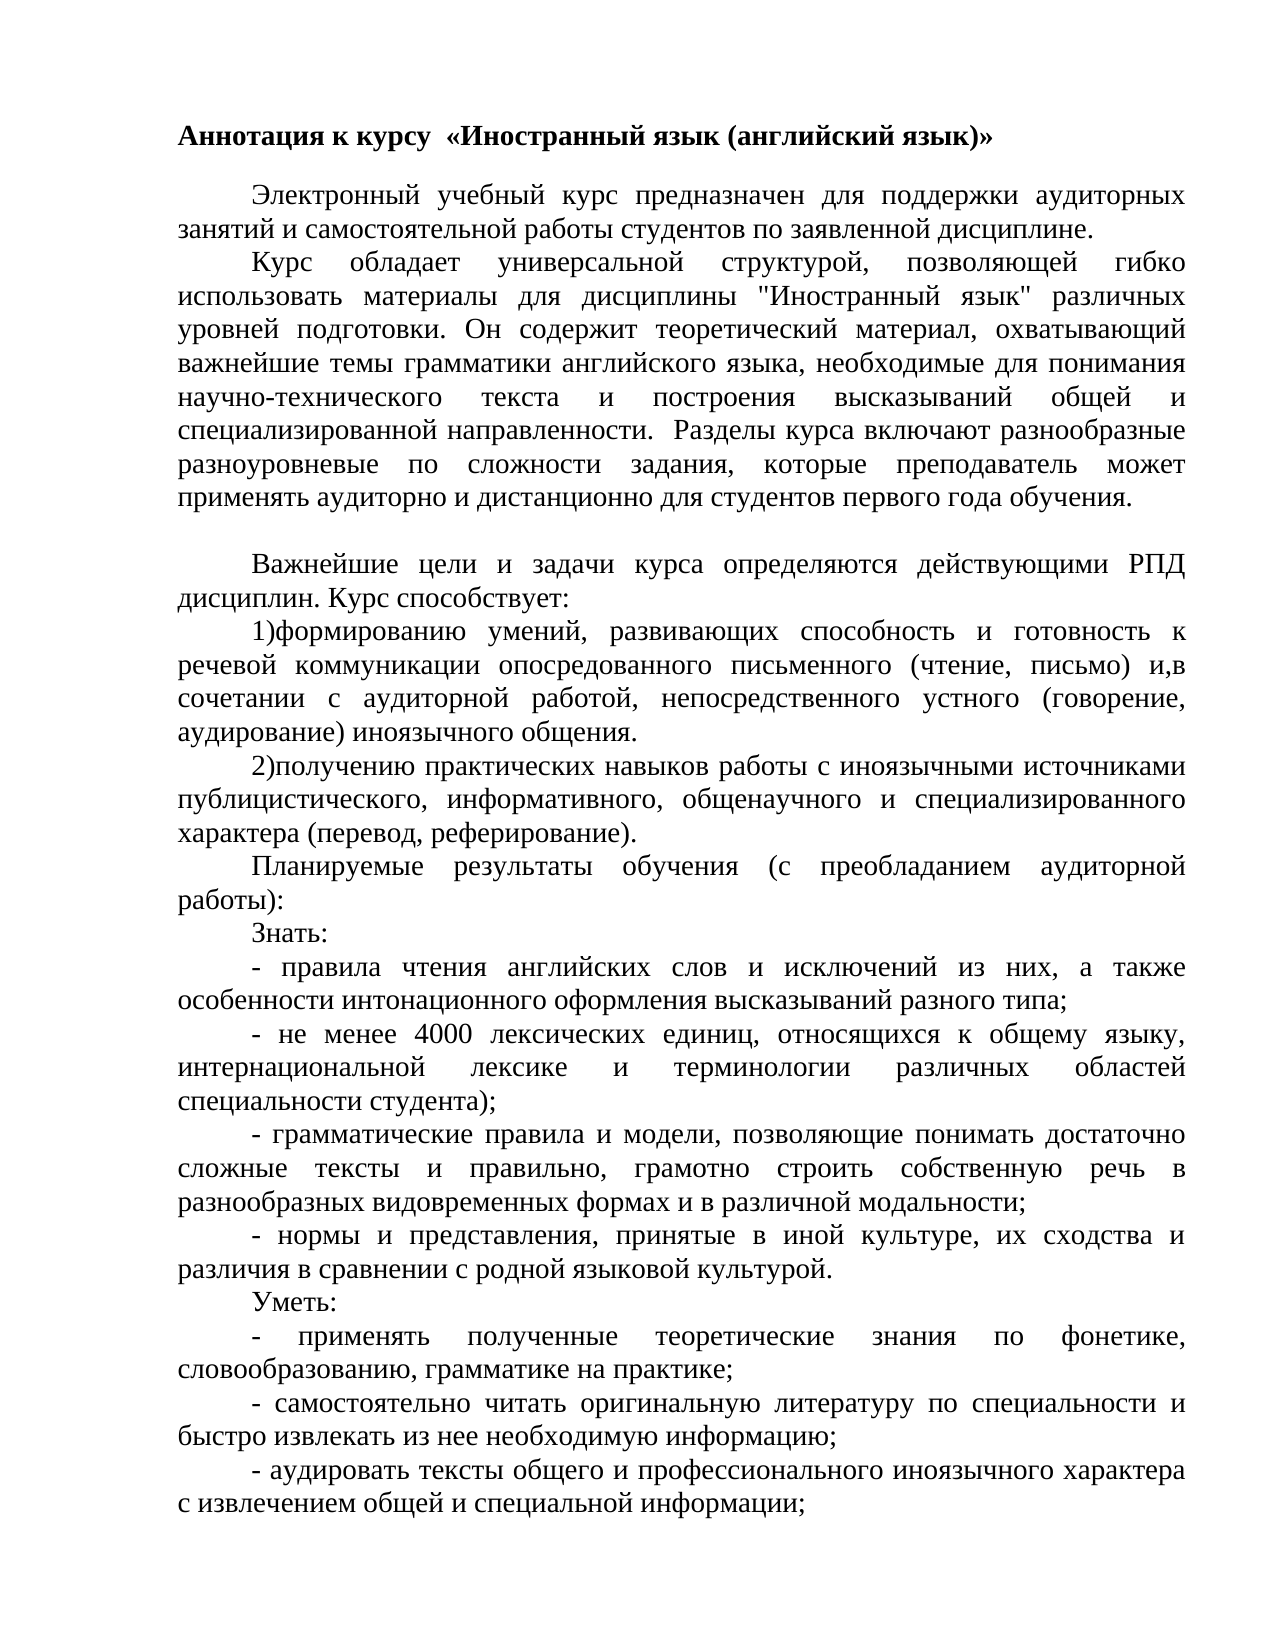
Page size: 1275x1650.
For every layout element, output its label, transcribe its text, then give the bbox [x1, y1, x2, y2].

text Важнейшие цели и задачи курса определяются действующими РПД дисциплин. Курс способствует: [177, 546, 1187, 613]
text Планируемые результаты обучения (с преобладанием аудиторной работы): [177, 848, 1187, 915]
text - применять полученные теоретические знания по фонетике, словообразованию, грамматике на практике; [177, 1318, 1187, 1385]
text - нормы и представления, принятые в иной культуре, их сходства и различия в сравнении с родной языковой культурой. [177, 1217, 1187, 1284]
text - аудировать тексты общего и профессионального иноязычного характера с извлечением общей и специальной информации; [177, 1452, 1187, 1519]
text Курс обладает универсальной структурой, позволяющей гибко использовать материалы для дисциплины "Иностранный язык" различных уровней подготовки. Он содержит теоретический материал, охватывающий важнейшие темы грамматики английского языка, необходимые для понимания научно-технического текста и построения высказываний общей и специализированной направленности. Разделы курса включают разнообразные разноуровневые по сложности задания, которые преподаватель может применять аудиторно и дистанционно для студентов первого года обучения. [177, 244, 1186, 513]
text - самостоятельно читать оригинальную литературу по специальности и быстро извлекать из нее необходимую информацию; [177, 1385, 1187, 1452]
text Знать: [177, 915, 1187, 949]
text Аннотация к курсу «Иностранный язык (английский язык)» [177, 118, 1186, 152]
text Уметь: [177, 1284, 1187, 1318]
text - правила чтения английских слов и исключений из них, а также особенности интонационного оформления высказываний разного типа; [177, 949, 1187, 1016]
text - не менее 4000 лексических единиц, относящихся к общему языку, интернациональной лексике и терминологии различных областей специальности студента); [177, 1016, 1187, 1117]
text - грамматические правила и модели, позволяющие понимать достаточно сложные тексты и правильно, грамотно строить собственную речь в разнообразных видовременных формах и в различной модальности; [177, 1117, 1187, 1217]
text 1)формированию умений, развивающих способность и готовность к речевой коммуникации опосредованного письменного (чтение, письмо) и,в сочетании с аудиторной работой, непосредственного устного (говорение, аудирование) иноязычного общения. [177, 613, 1187, 748]
text 2)получению практических навыков работы с иноязычными источниками публицистического, информативного, общенаучного и специализированного характера (перевод, реферирование). [177, 748, 1187, 848]
text Электронный учебный курс предназначен для поддержки аудиторных занятий и самостоятельной работы студентов по заявленной дисциплине. [177, 177, 1186, 244]
